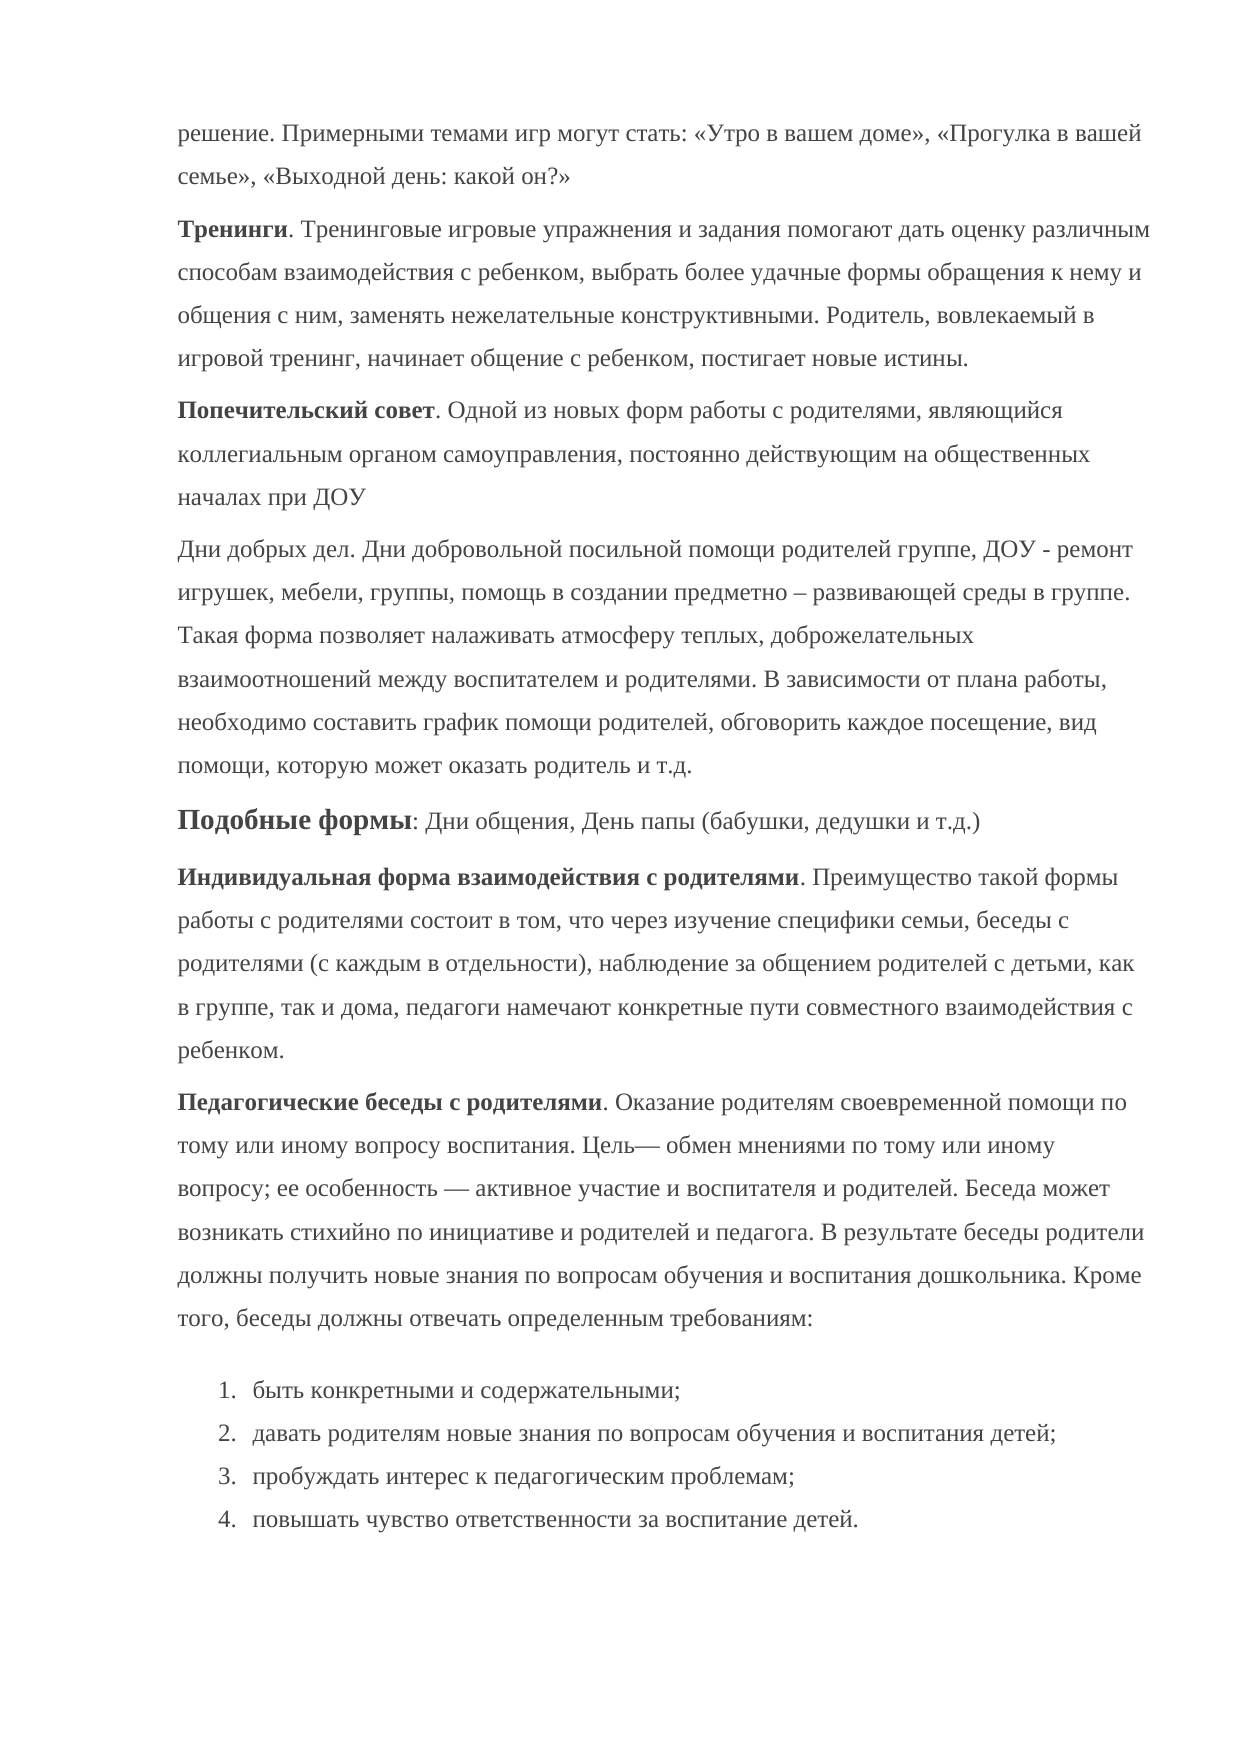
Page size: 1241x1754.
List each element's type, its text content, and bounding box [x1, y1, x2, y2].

list пробуждать интерес к педагогическим проблемам; [218, 1461, 1152, 1490]
text Дни добрых дел. Дни добровольной посильной помощи родителей группе, ДОУ - ремонт игрушек, мебели, группы, помощь в создании предметно – развивающей среды в группе. Такая форма позволяет налаживать атмосферу теплых, доброжелательных взаимоотношений между воспитателем и родителями. В зависимости от плана работы, необходимо составить график помощи родителей, обговорить каждое посещение, вид помощи, которую может оказать родитель и т.д. [177, 534, 1152, 779]
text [177, 118, 1152, 190]
text Подобные формы: Дни общения, День папы (бабушки, дедушки и т.д.) [177, 802, 1152, 836]
list давать родителям новые знания по вопросам обучения и воспитания детей; [218, 1418, 1152, 1447]
list повышать чувство ответственности за воспитание детей. [218, 1504, 1152, 1533]
text Индивидуальная форма взаимодействия с родителями. Преимущество такой формы работы с родителями состоит в том, что через изучение специфики семьи, беседы с родителями (с каждым в отдельности), наблюдение за общением родителей с детьми, как в группе, так и дома, педагоги намечают конкретные пути совместного взаимодействия с ребенком. [177, 862, 1152, 1063]
text Тренинги. Тренинговые игровые упражнения и задания помогают дать оценку различным способам взаимодействия с ребенком, выбрать более удачные формы обращения к нему и общения с ним, заменять нежелательные конструктивными. Родитель, вовлекаемый в игровой тренинг, начинает общение с ребенком, постигает новые истины. [177, 214, 1152, 372]
text Педагогические беседы с родителями. Оказание родителям своевременной помощи по тому или иному вопросу воспитания. Цель— обмен мнениями по тому или иному вопросу; ее особенность — активное участие и воспитателя и родителей. Беседа может возникать стихийно по инициативе и родителей и педагога. В результате беседы родители должны получить новые знания по вопросам обучения и воспитания дошкольника. Кроме того, беседы должны отвечать определенным требованиям: [177, 1087, 1152, 1332]
list быть конкретными и содержательными; [218, 1375, 1152, 1404]
text Попечительский совет. Одной из новых форм работы с родителями, являющийся коллегиальным органом самоуправления, постоянно действующим на общественных началах при ДОУ [177, 396, 1152, 511]
